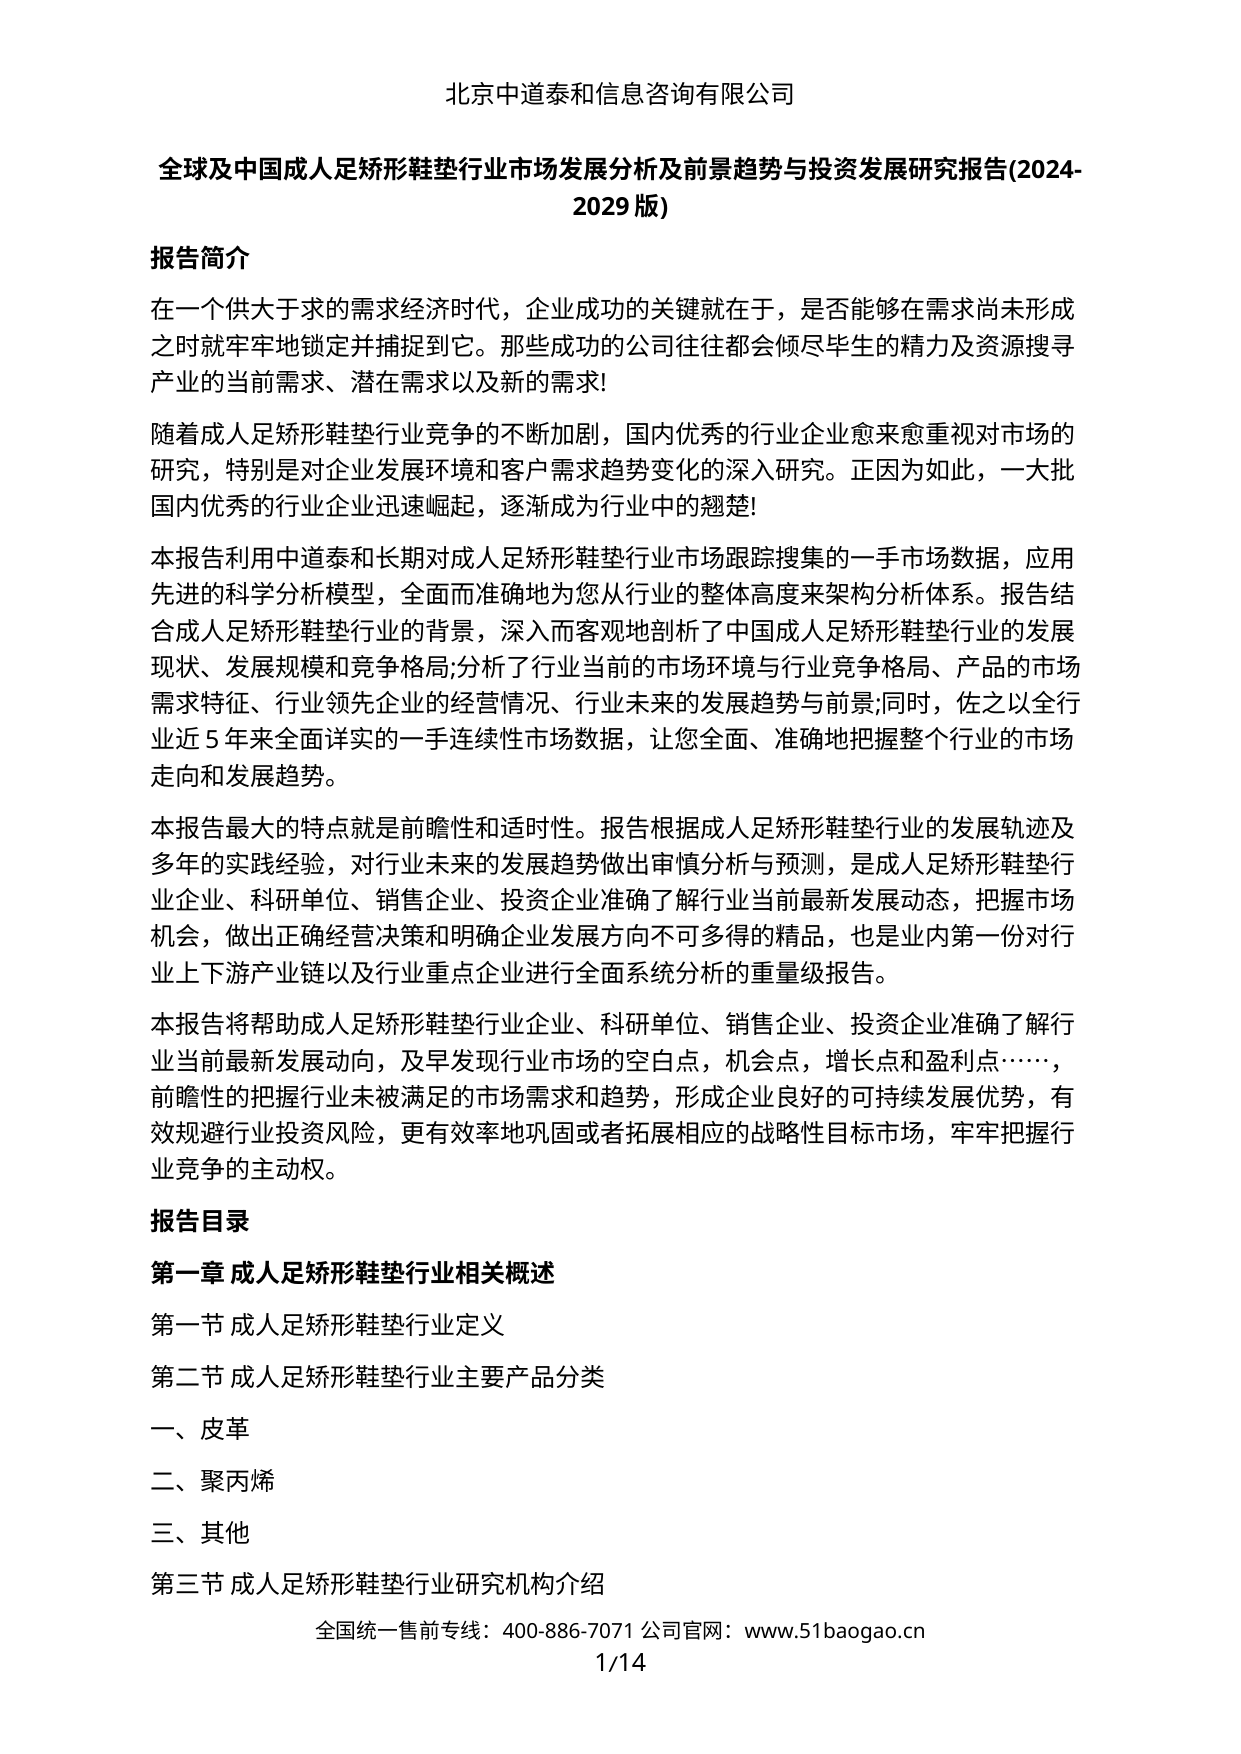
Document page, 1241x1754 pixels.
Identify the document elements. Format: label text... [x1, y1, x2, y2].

text 三、其他 [150, 1513, 1090, 1549]
text 第一节 成人足矫形鞋垫行业定义 [150, 1306, 1090, 1342]
text 第一章 成人足矫形鞋垫行业相关概述 [150, 1254, 1090, 1290]
text 一、皮革 [150, 1409, 1090, 1446]
text 报告目录 [150, 1202, 1090, 1238]
text 本报告最大的特点就是前瞻性和适时性。报告根据成人足矫形鞋垫行业的发展轨迹及多年的实践经验，对行业未来的发展趋势做出审慎分析与预测，是成人足矫形鞋垫行业企业、科研单位、销售企业、投资企业准确了解行业当前最新发展动态，把握市场机会，做出正确经营决策和明确企业发展方向不可多得的精品，也是业内第一份对行业上下游产业链以及行业重点企业进行全面系统分析的重量级报告。 [150, 808, 1090, 989]
text 二、聚丙烯 [150, 1461, 1090, 1497]
text 第三节 成人足矫形鞋垫行业研究机构介绍 [150, 1565, 1090, 1601]
text 本报告利用中道泰和长期对成人足矫形鞋垫行业市场跟踪搜集的一手市场数据，应用先进的科学分析模型，全面而准确地为您从行业的整体高度来架构分析体系。报告结合成人足矫形鞋垫行业的背景，深入而客观地剖析了中国成人足矫形鞋垫行业的发展现状、发展规模和竞争格局;分析了行业当前的市场环境与行业竞争格局、产品的市场需求特征、行业领先企业的经营情况、行业未来的发展趋势与前景;同时，佐之以全行业近5年来全面详实的一手连续性市场数据，让您全面、准确地把握整个行业的市场走向和发展趋势。 [150, 539, 1090, 792]
text 随着成人足矫形鞋垫行业竞争的不断加剧，国内优秀的行业企业愈来愈重视对市场的研究，特别是对企业发展环境和客户需求趋势变化的深入研究。正因为如此，一大批国内优秀的行业企业迅速崛起，逐渐成为行业中的翘楚! [150, 414, 1090, 523]
text 报告简介 [150, 238, 1090, 274]
text 在一个供大于求的需求经济时代，企业成功的关键就在于，是否能够在需求尚未形成之时就牢牢地锁定并捕捉到它。那些成功的公司往往都会倾尽毕生的精力及资源搜寻产业的当前需求、潜在需求以及新的需求! [150, 290, 1090, 399]
text 第二节 成人足矫形鞋垫行业主要产品分类 [150, 1357, 1090, 1394]
text 全球及中国成人足矫形鞋垫行业市场发展分析及前景趋势与投资发展研究报告(2024-2029版) [150, 150, 1090, 222]
text 本报告将帮助成人足矫形鞋垫行业企业、科研单位、销售企业、投资企业准确了解行业当前最新发展动向，及早发现行业市场的空白点，机会点，增长点和盈利点……，前瞻性的把握行业未被满足的市场需求和趋势，形成企业良好的可持续发展优势，有效规避行业投资风险，更有效率地巩固或者拓展相应的战略性目标市场，牢牢把握行业竞争的主动权。 [150, 1005, 1090, 1186]
